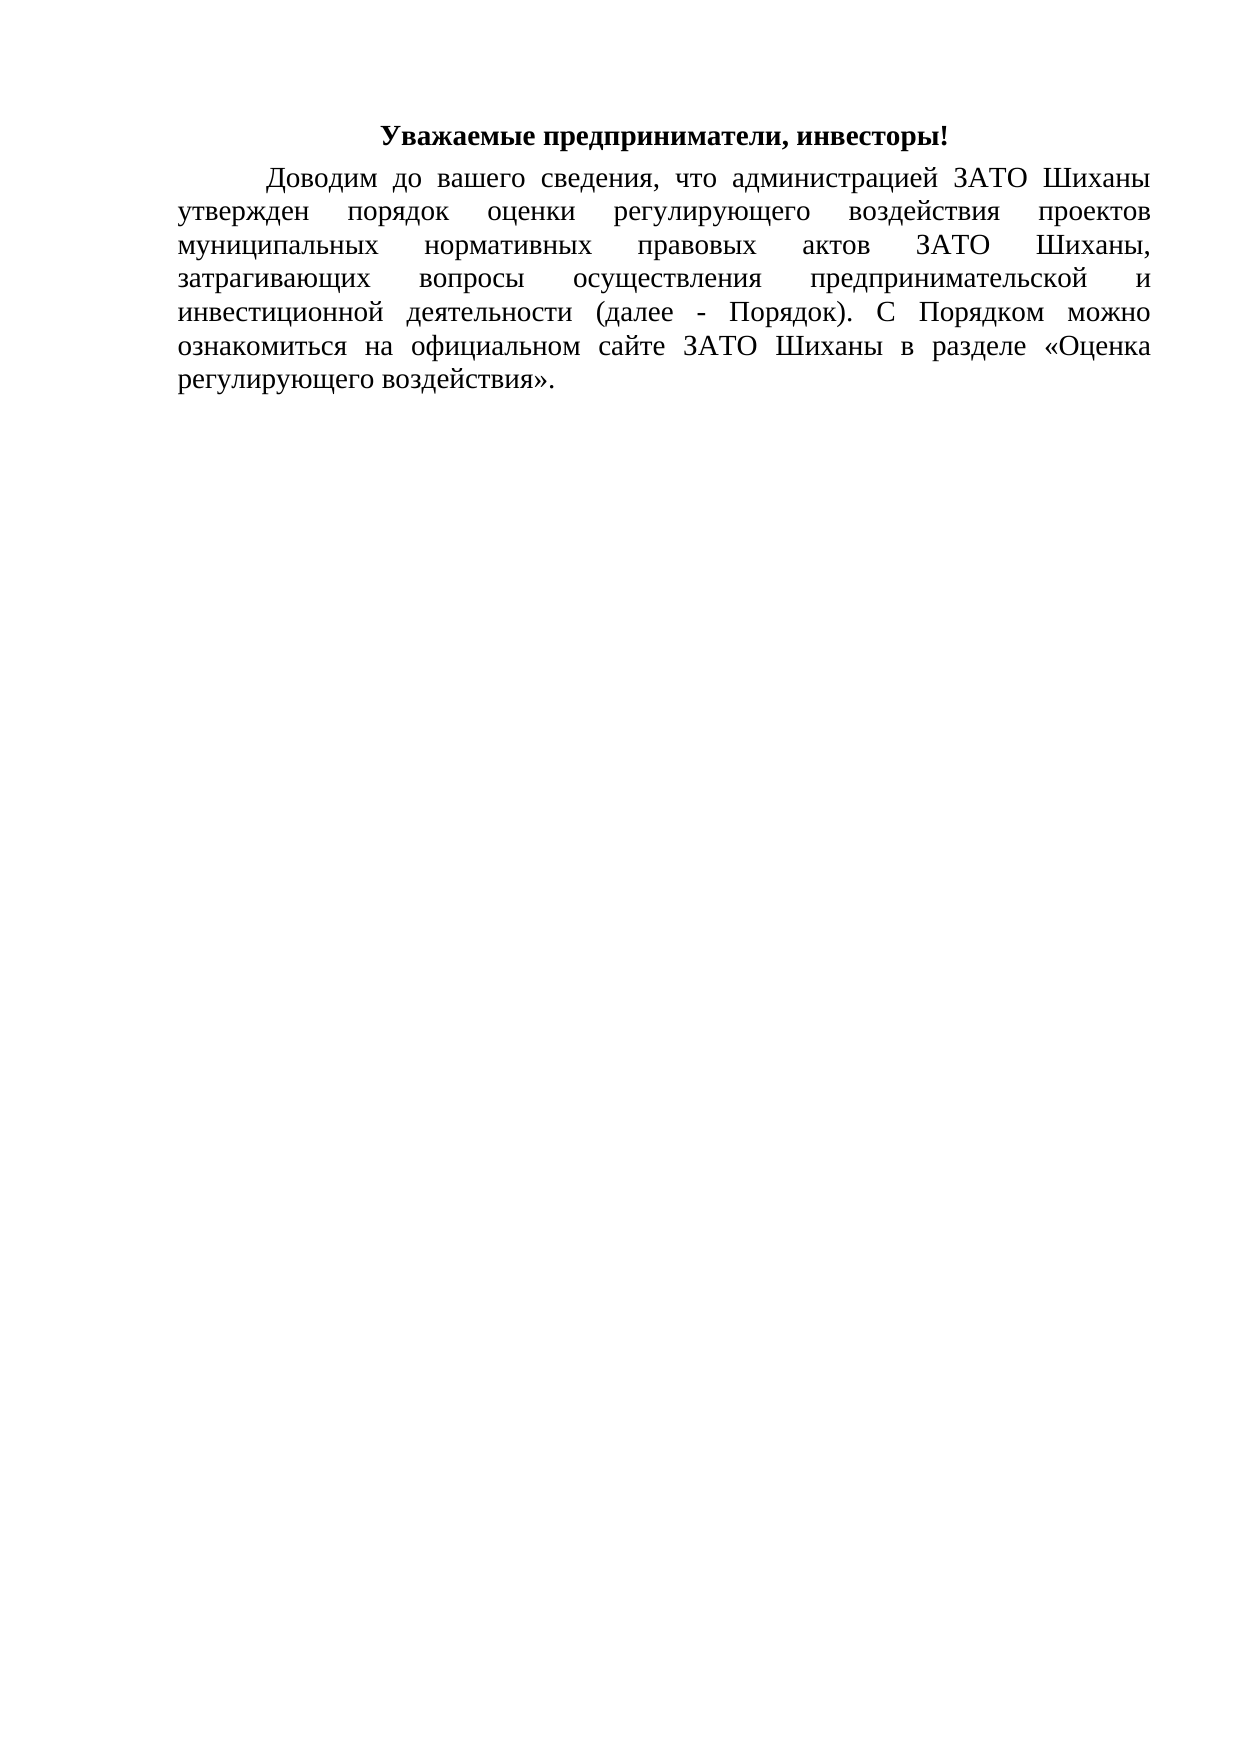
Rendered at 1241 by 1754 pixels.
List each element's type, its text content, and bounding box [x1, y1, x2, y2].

text Уважаемые предприниматели, инвесторы! [177, 118, 1152, 152]
text Доводим до вашего сведения, что администрацией ЗАТО Шиханы утвержден порядок оценки регулирующего воздействия проектов муниципальных нормативных правовых актов ЗАТО Шиханы, затрагивающих вопросы осуществления предпринимательской и инвестиционной деятельности (далее - Порядок). С Порядком можно ознакомиться на официальном сайте ЗАТО Шиханы в разделе «Оценка регулирующего воздействия». [177, 160, 1152, 395]
